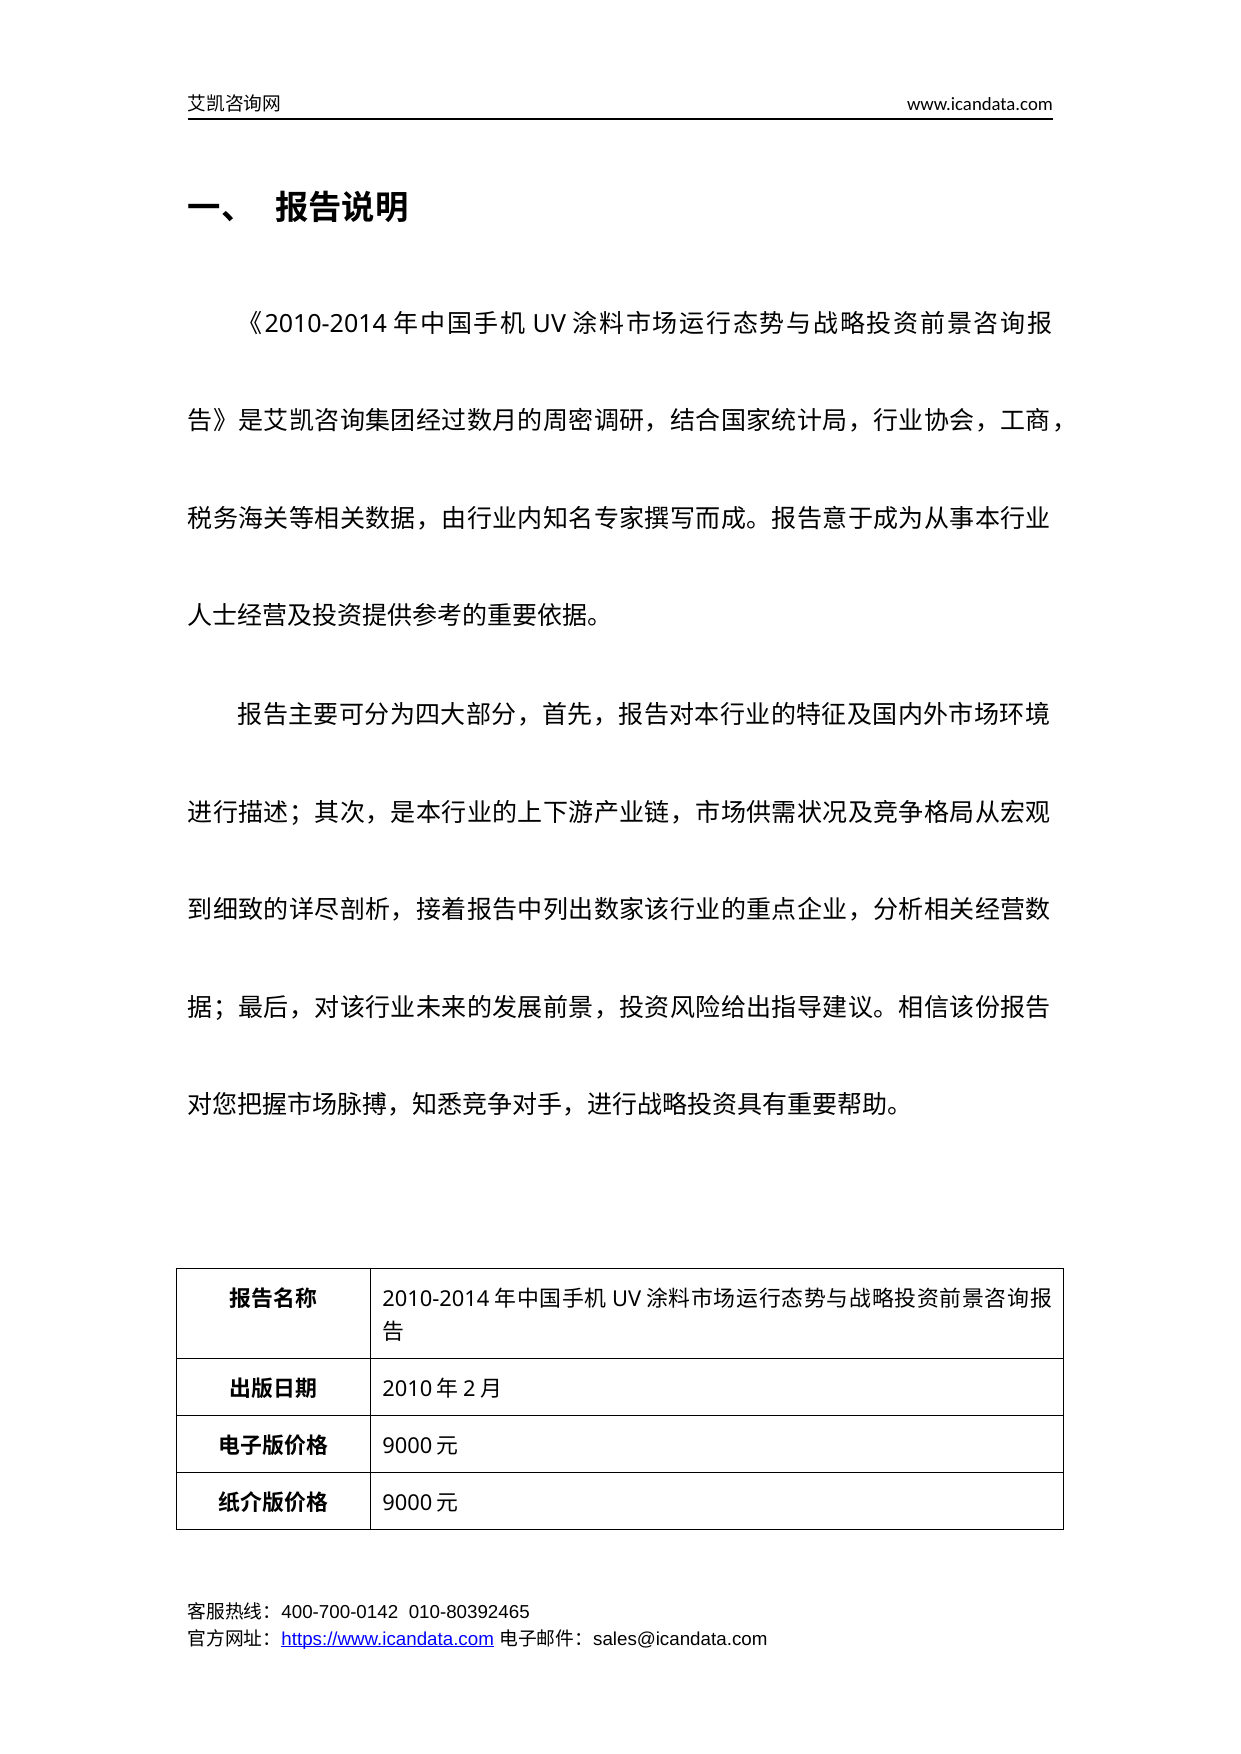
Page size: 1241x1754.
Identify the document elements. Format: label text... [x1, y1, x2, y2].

table_cell 纸介版价格 [177, 1473, 370, 1529]
text 《2010-2014年中国手机UV涂料市场运行态势与战略投资前景咨询报告》是艾凯咨询集团经过数月的周密调研，结合国家统计局，行业协会，工商，税务海关等相关数据，由行业内知名专家撰写而成。报告意于成为从事本行业人士经营及投资提供参考的重要依据。 [187, 289, 1053, 646]
table_cell 9000元 [371, 1416, 1063, 1472]
subtitle 报告说明 [187, 172, 1053, 237]
table_cell 9000元 [371, 1473, 1063, 1529]
table_cell 电子版价格 [177, 1416, 370, 1472]
table_cell 出版日期 [177, 1359, 370, 1415]
table_cell 2010年2月 [371, 1359, 1063, 1415]
text 报告主要可分为四大部分，首先，报告对本行业的特征及国内外市场环境进行描述；其次，是本行业的上下游产业链，市场供需状况及竞争格局从宏观到细致的详尽剖析，接着报告中列出数家该行业的重点企业，分析相关经营数据；最后，对该行业未来的发展前景，投资风险给出指导建议。相信该份报告对您把握市场脉搏，知悉竞争对手，进行战略投资具有重要帮助。 [187, 681, 1053, 1136]
table_header 报告名称 [177, 1269, 370, 1358]
table_header 2010-2014年中国手机UV涂料市场运行态势与战略投资前景咨询报告 [371, 1269, 1063, 1358]
